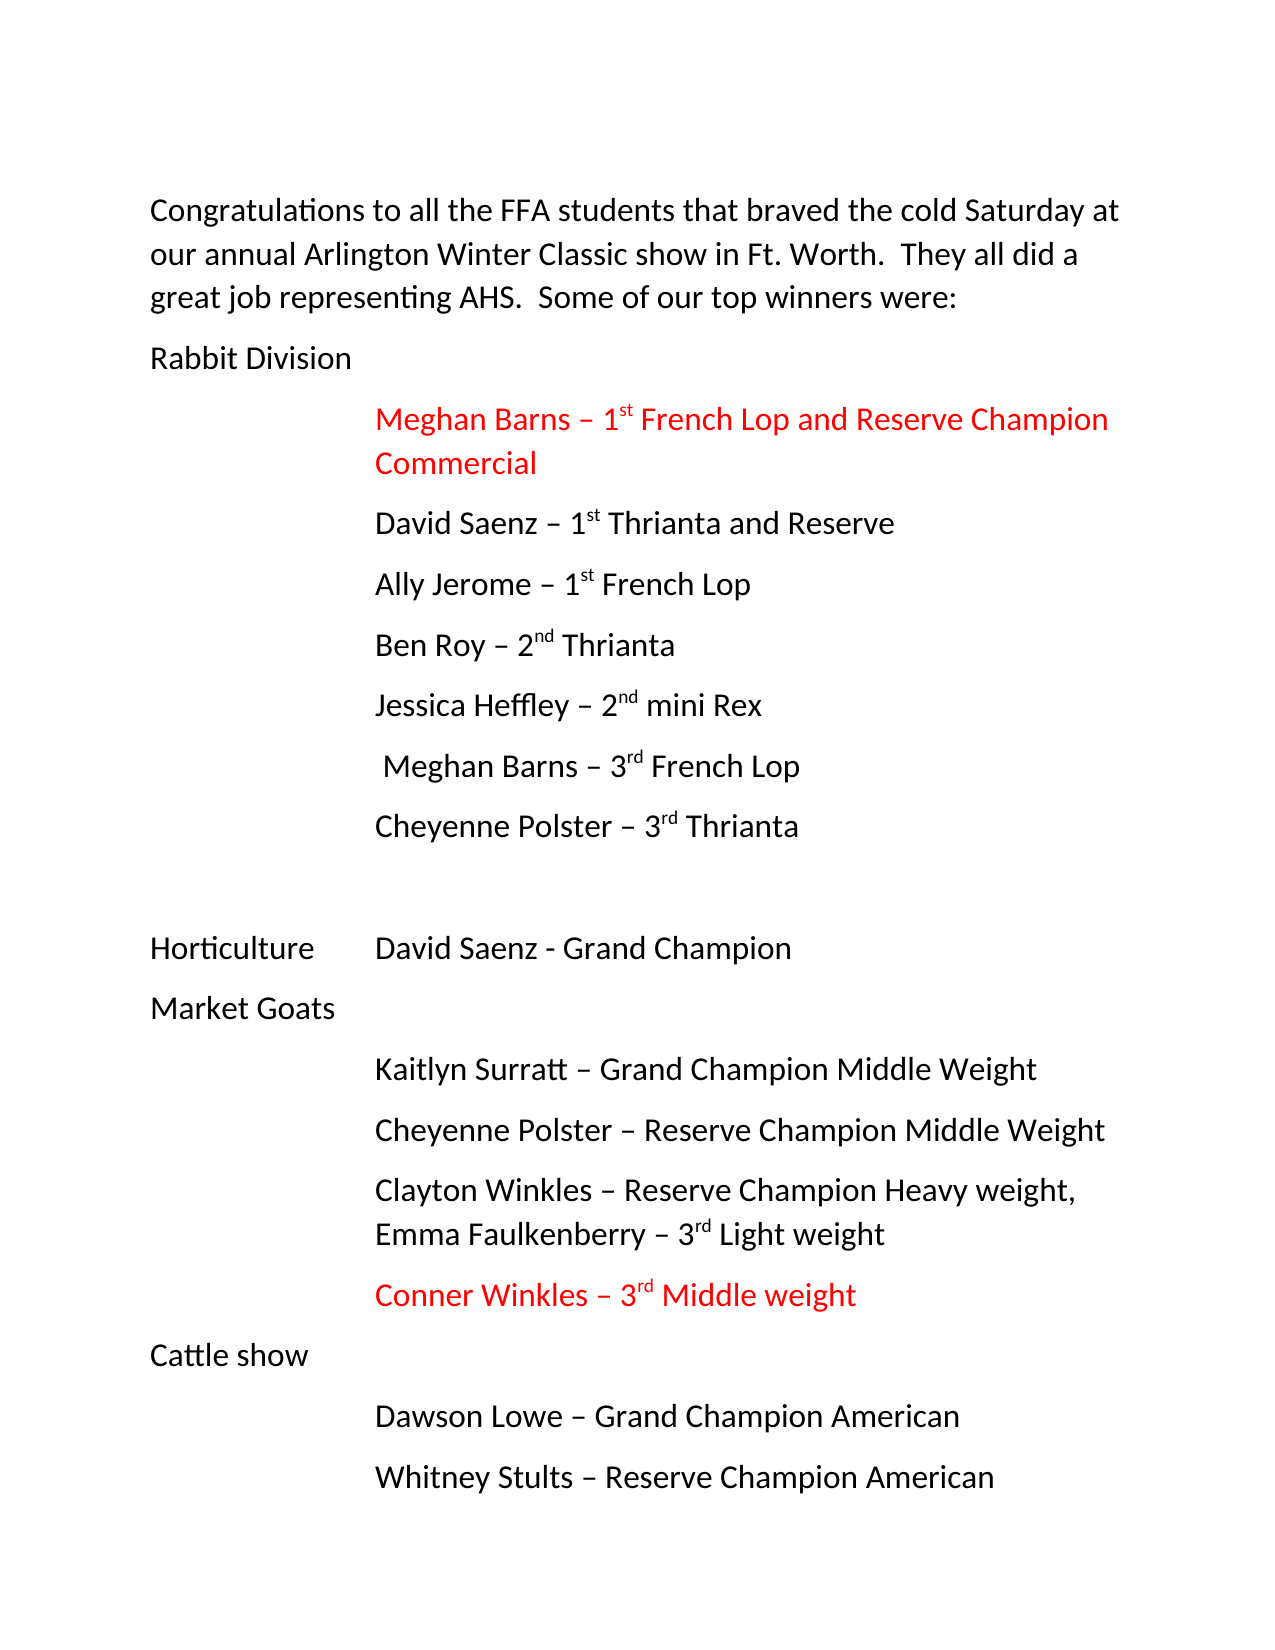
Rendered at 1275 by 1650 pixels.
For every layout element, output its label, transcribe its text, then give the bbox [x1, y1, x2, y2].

text Kaitlyn Surratt – Grand Champion Middle Weight [300, 1048, 1125, 1089]
text Market Goats [150, 987, 1125, 1028]
text Horticulture David Saenz - Grand Champion [150, 927, 1125, 967]
text Cheyenne Polster – 3rd Thrianta [150, 805, 1125, 846]
text David Saenz – 1st Thrianta and Reserve [375, 502, 1125, 543]
text Ben Roy – 2nd Thrianta [300, 623, 1125, 664]
text Clayton Winkles – Reserve Champion Heavy weight, Emma Faulkenberry – 3rd Light weight [375, 1169, 1125, 1254]
text Ally Jerome – 1st French Lop [150, 563, 1125, 604]
text Whitney Stults – Reserve Champion American [150, 1456, 1125, 1496]
text Cattle show [150, 1334, 1125, 1375]
text Meghan Barns – 1st French Lop and Reserve Champion Commercial [375, 398, 1125, 482]
text Conner Winkles – 3rd Middle weight [150, 1274, 1125, 1314]
text Cheyenne Polster – Reserve Champion Middle Weight [375, 1108, 1125, 1149]
text Dawson Lowe – Grand Champion American [300, 1395, 1125, 1436]
text Congratulations to all the FFA students that braved the cold Saturday at our annual Arlington Winter Classic show in Ft. Worth. They all did a great job representing AHS. Some of our top winners were: [150, 188, 1125, 317]
text Rabbit Division [150, 337, 1125, 378]
text Meghan Barns – 3rd French Lop [300, 745, 1125, 786]
text Jessica Heffley – 2nd mini Rex [150, 684, 1125, 725]
